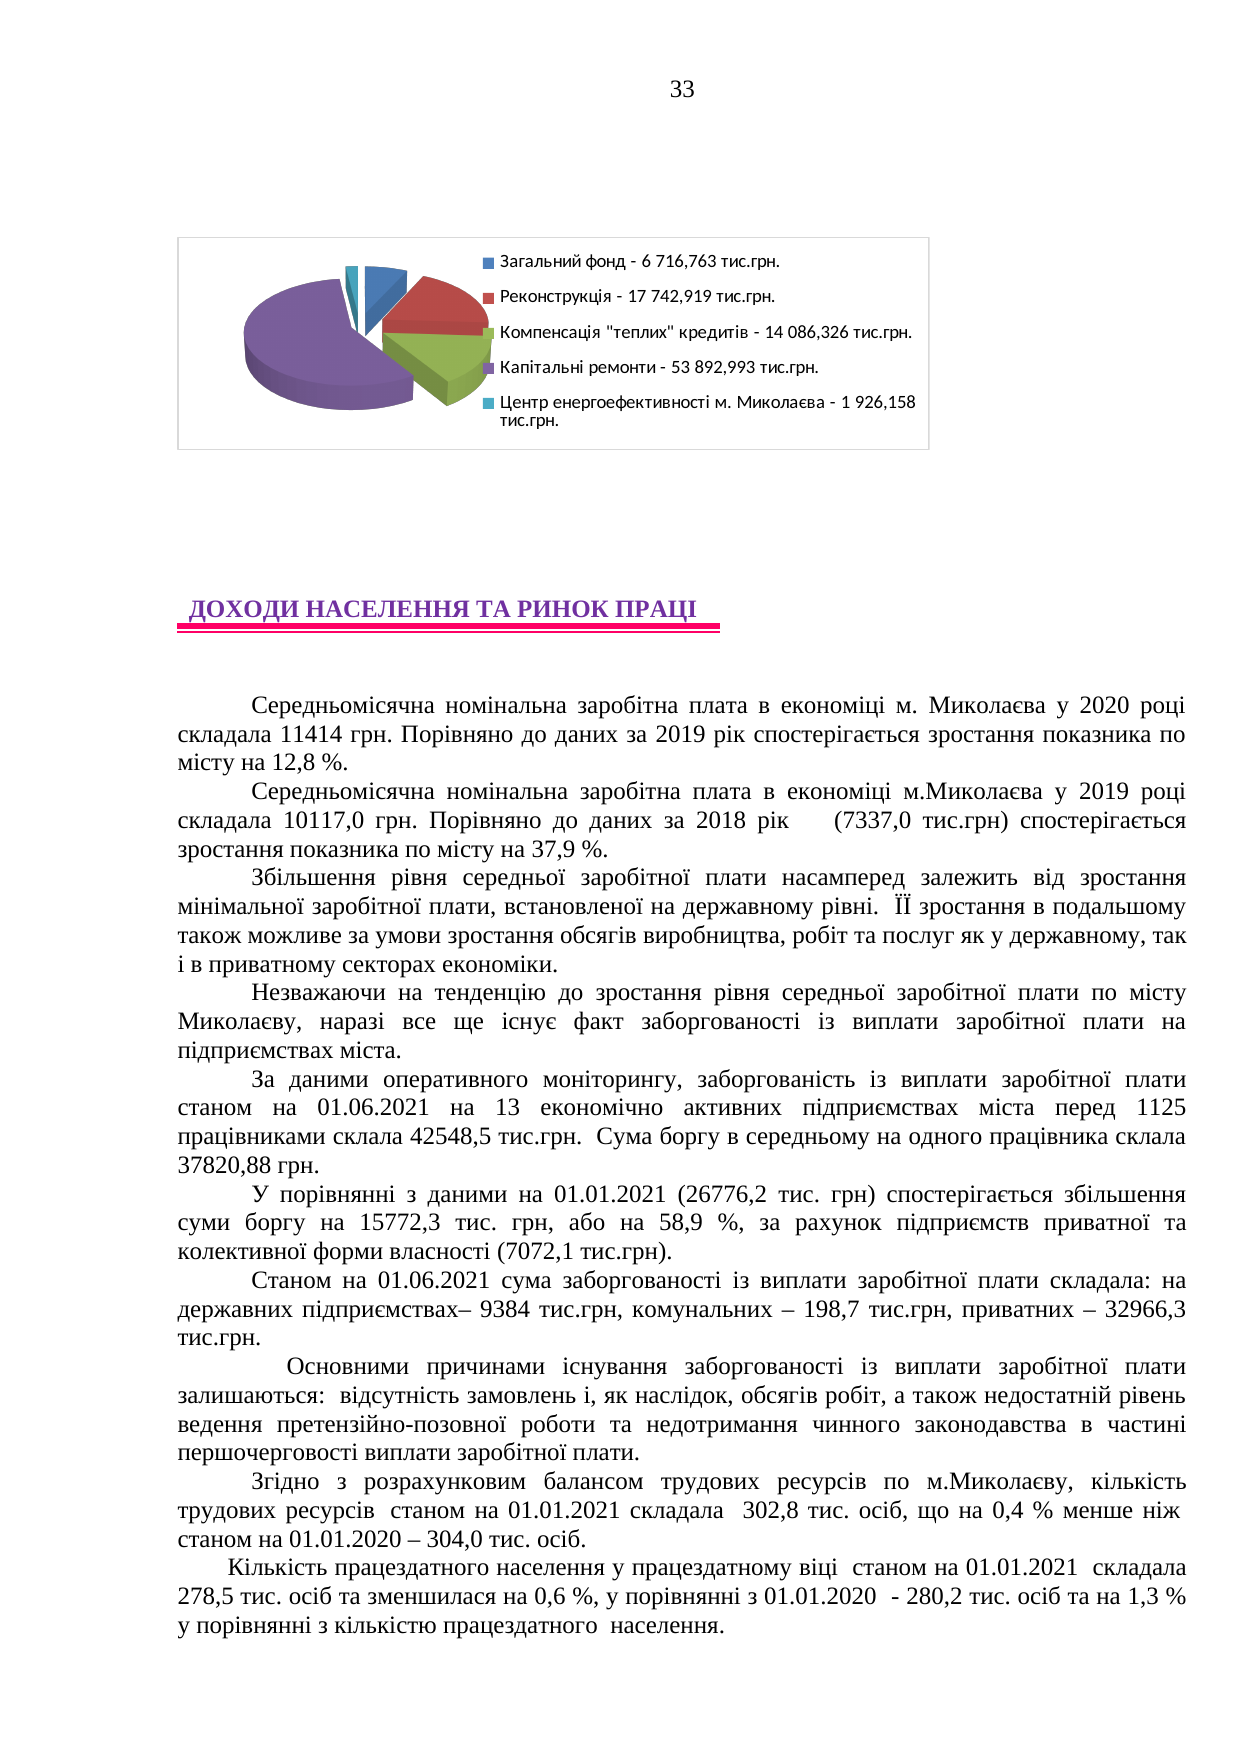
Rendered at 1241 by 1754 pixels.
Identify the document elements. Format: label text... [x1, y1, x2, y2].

text Станом на 01.06.2021 сума заборгованості із виплати заробітної плати складала: на державних підприємствах– 9384 тис.грн, комунальних – 198,7 тис.грн, приватних – 32966,3 тис.грн. [177, 1265, 1187, 1351]
text У порівнянні з даними на 01.01.2021 (26776,2 тис. грн) спостерігається збільшення суми боргу на 15772,3 тис. грн, або на 58,9 %, за рахунок підприємств приватної та колективної форми власності (7072,1 тис.грн). [177, 1179, 1187, 1265]
text Незважаючи на тенденцію до зростання рівня середньої заробітної плати по місту Миколаєву, наразі все ще існує факт заборгованості із виплати заробітної плати на підприємствах міста. [177, 977, 1187, 1064]
text Кількість працездатного населення у працездатному віці станом на 01.01.2021 складала 278,5 тис. осіб та зменшилася на 0,6 %, у порівнянні з 01.01.2020 - 280,2 тис. осіб та на 1,3 % у порівнянні з кількістю працездатного населення. [177, 1552, 1187, 1639]
text Основними причинами існування заборгованості із виплати заробітної плати залишаються: відсутність замовлень і, як наслідок, обсягів робіт, а також недостатній рівень ведення претензійно-позовної роботи та недотримання чинного законодавства в частині першочерговості виплати заробітної плати. [177, 1351, 1187, 1466]
text Збільшення рівня середньої заробітної плати насамперед залежить від зростання мінімальної заробітної плати, встановленої на державному рівні. ЇЇ зростання в подальшому також можливе за умови зростання обсягів виробництва, робіт та послуг як у державному, так і в приватному секторах економіки. [177, 862, 1187, 977]
text Середньомісячна номінальна заробітна плата в економіці м. Миколаєва у 2020 році складала 11414 грн. Порівняно до даних за 2019 рік спостерігається зростання показника по місту на 12,8 %. [177, 690, 1187, 776]
text За даними оперативного моніторингу, заборгованість із виплати заробітної плати станом на 01.06.2021 на 13 економічно активних підприємствах міста перед 1125 працівниками склала 42548,5 тис.грн. Сума боргу в середньому на одного працівника склала 37820,88 грн. [177, 1064, 1187, 1179]
text Згідно з розрахунковим балансом трудових ресурсів по м.Миколаєву, кількість трудових ресурсів станом на 01.01.2021 складала 302,8 тис. осіб, що на 0,4 % менше ніж станом на 01.01.2020 – 304,0 тис. осіб. [177, 1466, 1187, 1552]
text Середньомісячна номінальна заробітна плата в економіці м.Миколаєва у 2019 році складала 10117,0 грн. Порівняно до даних за 2018 рік (7337,0 тис.грн) спостерігається зростання показника по місту на 37,9 %. [177, 776, 1187, 862]
table_header ДОХОДИ НАСЕЛЕННЯ ТА РИНОК ПРАЦІ [177, 594, 720, 623]
